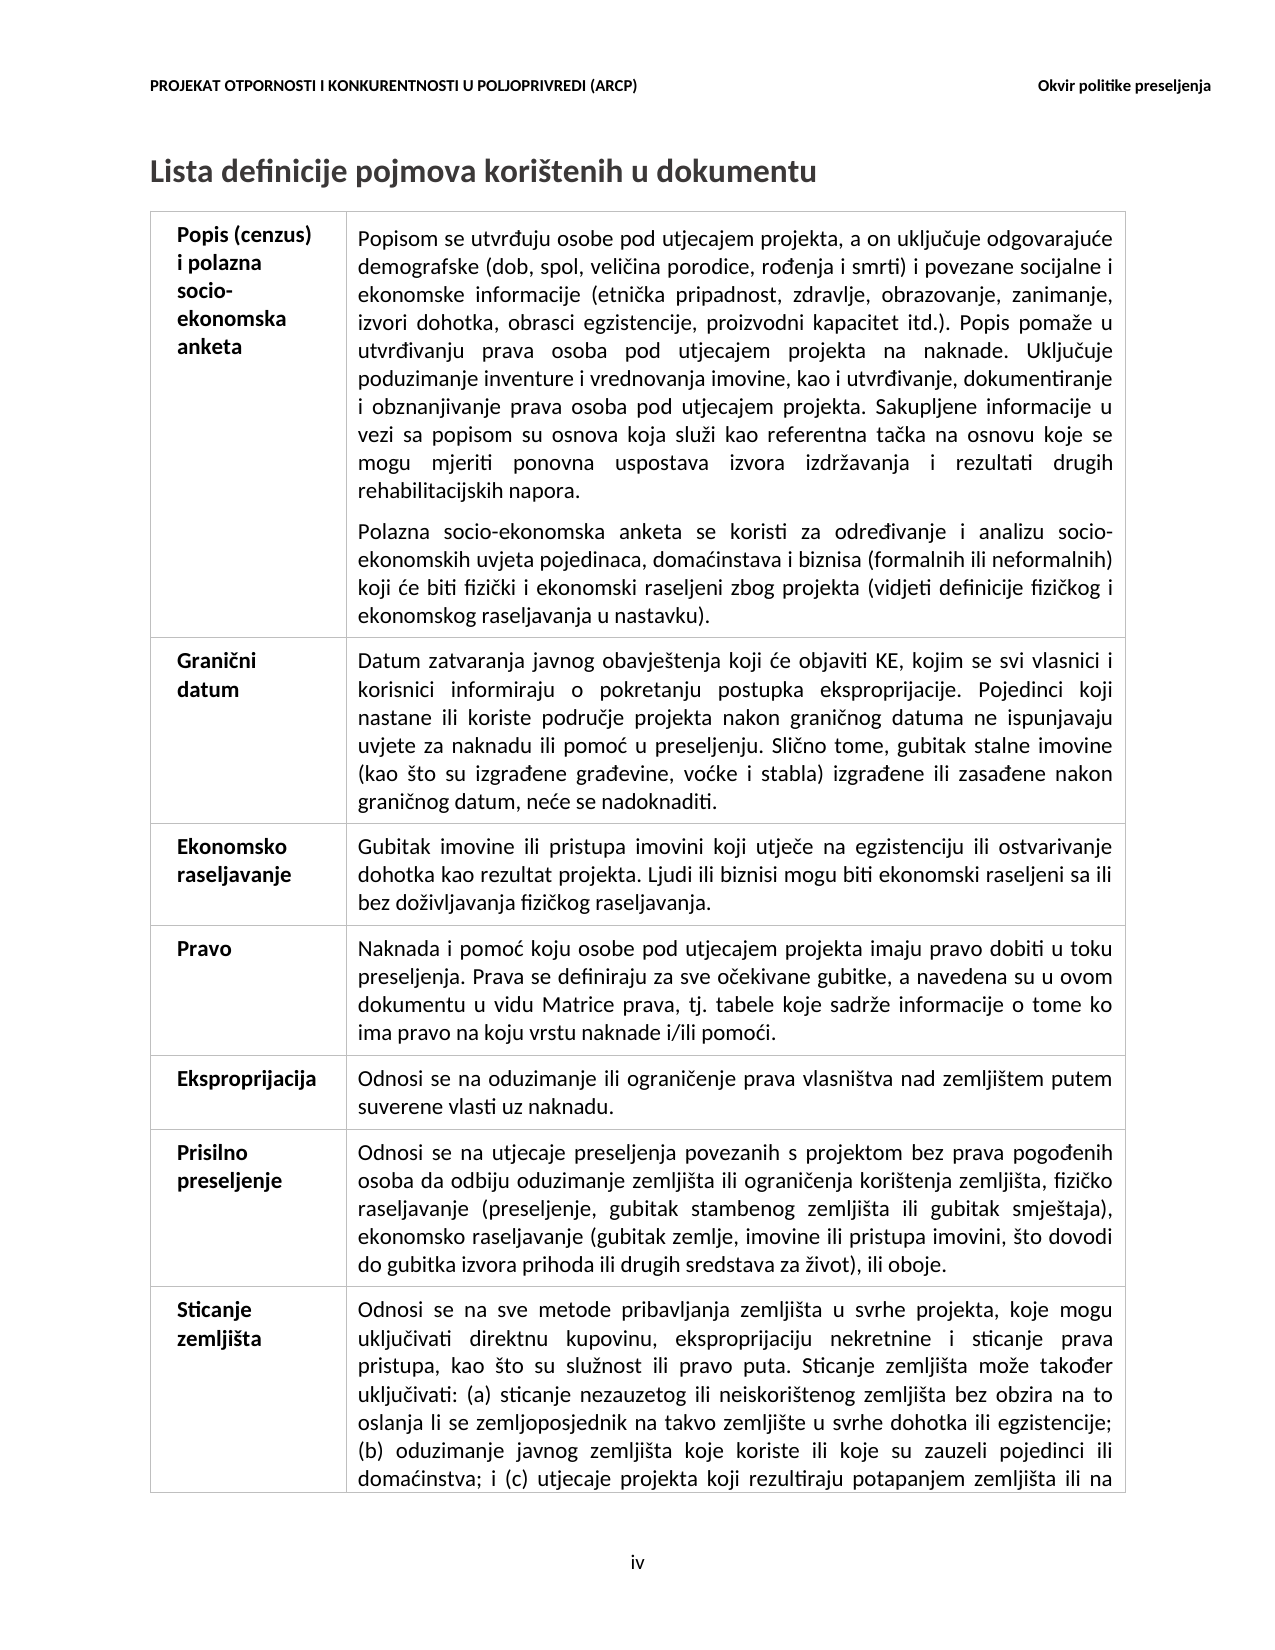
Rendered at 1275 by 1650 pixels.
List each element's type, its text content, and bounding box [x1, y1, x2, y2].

table_cell Odnosi se na oduzimanje ili ograničenje prava vlasništva nad zemljištem putem suverene vlasti uz naknadu. [347, 1056, 1125, 1128]
table_cell Naknada i pomoć koju osobe pod utjecajem projekta imaju pravo dobiti u toku preseljenja. Prava se definiraju za sve očekivane gubitke, a navedena su u ovom dokumentu u vidu Matrice prava, tj. tabele koje sadrže informacije o tome ko ima pravo na koju vrstu naknade i/ili pomoći. [347, 926, 1125, 1055]
table_cell Prisilno preseljenje [151, 1130, 346, 1286]
text Lista definicije pojmova korištenih u dokumentu [150, 150, 1125, 191]
table_cell Odnosi se na utjecaje preseljenja povezanih s projektom bez prava pogođenih osoba da odbiju oduzimanje zemljišta ili ograničenja korištenja zemljišta, fizičko raseljavanje (preseljenje, gubitak stambenog zemljišta ili gubitak smještaja), ekonomsko raseljavanje (gubitak zemlje, imovine ili pristupa imovini, što dovodi do gubitka izvora prihoda ili drugih sredstava za život), ili oboje. [347, 1130, 1125, 1286]
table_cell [347, 1287, 1125, 1492]
table_cell Pravo [151, 926, 346, 1055]
table_cell Gubitak imovine ili pristupa imovini koji utječe na egzistenciju ili ostvarivanje dohotka kao rezultat projekta. Ljudi ili biznisi mogu biti ekonomski raseljeni sa ili bez doživljavanja fizičkog raseljavanja. [347, 824, 1125, 925]
table_cell Ekonomsko raseljavanje [151, 824, 346, 925]
table_cell Granični datum [151, 638, 346, 823]
table_header Popis (cenzus) i polazna socio-ekonomska anketa [151, 212, 346, 637]
table_cell Sticanje zemljišta [151, 1287, 346, 1492]
table_header Popisom se utvrđuju osobe pod utjecajem projekta, a on uključuje odgovarajuće demografske (dob, spol, veličina porodice, rođenja i smrti) i povezane socijalne i ekonomske informacije (etnička pripadnost, zdravlje, obrazovanje, zanimanje, izvori dohotka, obrasci egzistencije, proizvodni kapacitet itd.). Popis pomaže u utvrđivanju prava osoba pod utjecajem projekta na naknade. Uključuje poduzimanje inventure i vrednovanja imovine, kao i utvrđivanje, dokumentiranje i obznanjivanje prava osoba pod utjecajem projekta. Sakupljene informacije u vezi sa popisom su osnova koja služi kao referentna tačka na osnovu koje se mogu mjeriti ponovna uspostava izvora izdržavanja i rezultati drugih rehabilitacijskih napora. Polazna socio-ekonomska anketa se koristi za određivanje i analizu socio-ekonomskih uvjeta pojedinaca, domaćinstava i biznisa (formalnih ili neformalnih) koji će biti fizički i ekonomski raseljeni zbog projekta (vidjeti definicije fizičkog i ekonomskog raseljavanja u nastavku). [347, 212, 1125, 637]
table_cell Eksproprijacija [151, 1056, 346, 1128]
table_cell Datum zatvaranja javnog obavještenja koji će objaviti KE, kojim se svi vlasnici i korisnici informiraju o pokretanju postupka eksproprijacije. Pojedinci koji nastane ili koriste područje projekta nakon graničnog datuma ne ispunjavaju uvjete za naknadu ili pomoć u preseljenju. Slično tome, gubitak stalne imovine (kao što su izgrađene građevine, voćke i stabla) izgrađene ili zasađene nakon graničnog datum, neće se nadoknaditi. [347, 638, 1125, 823]
